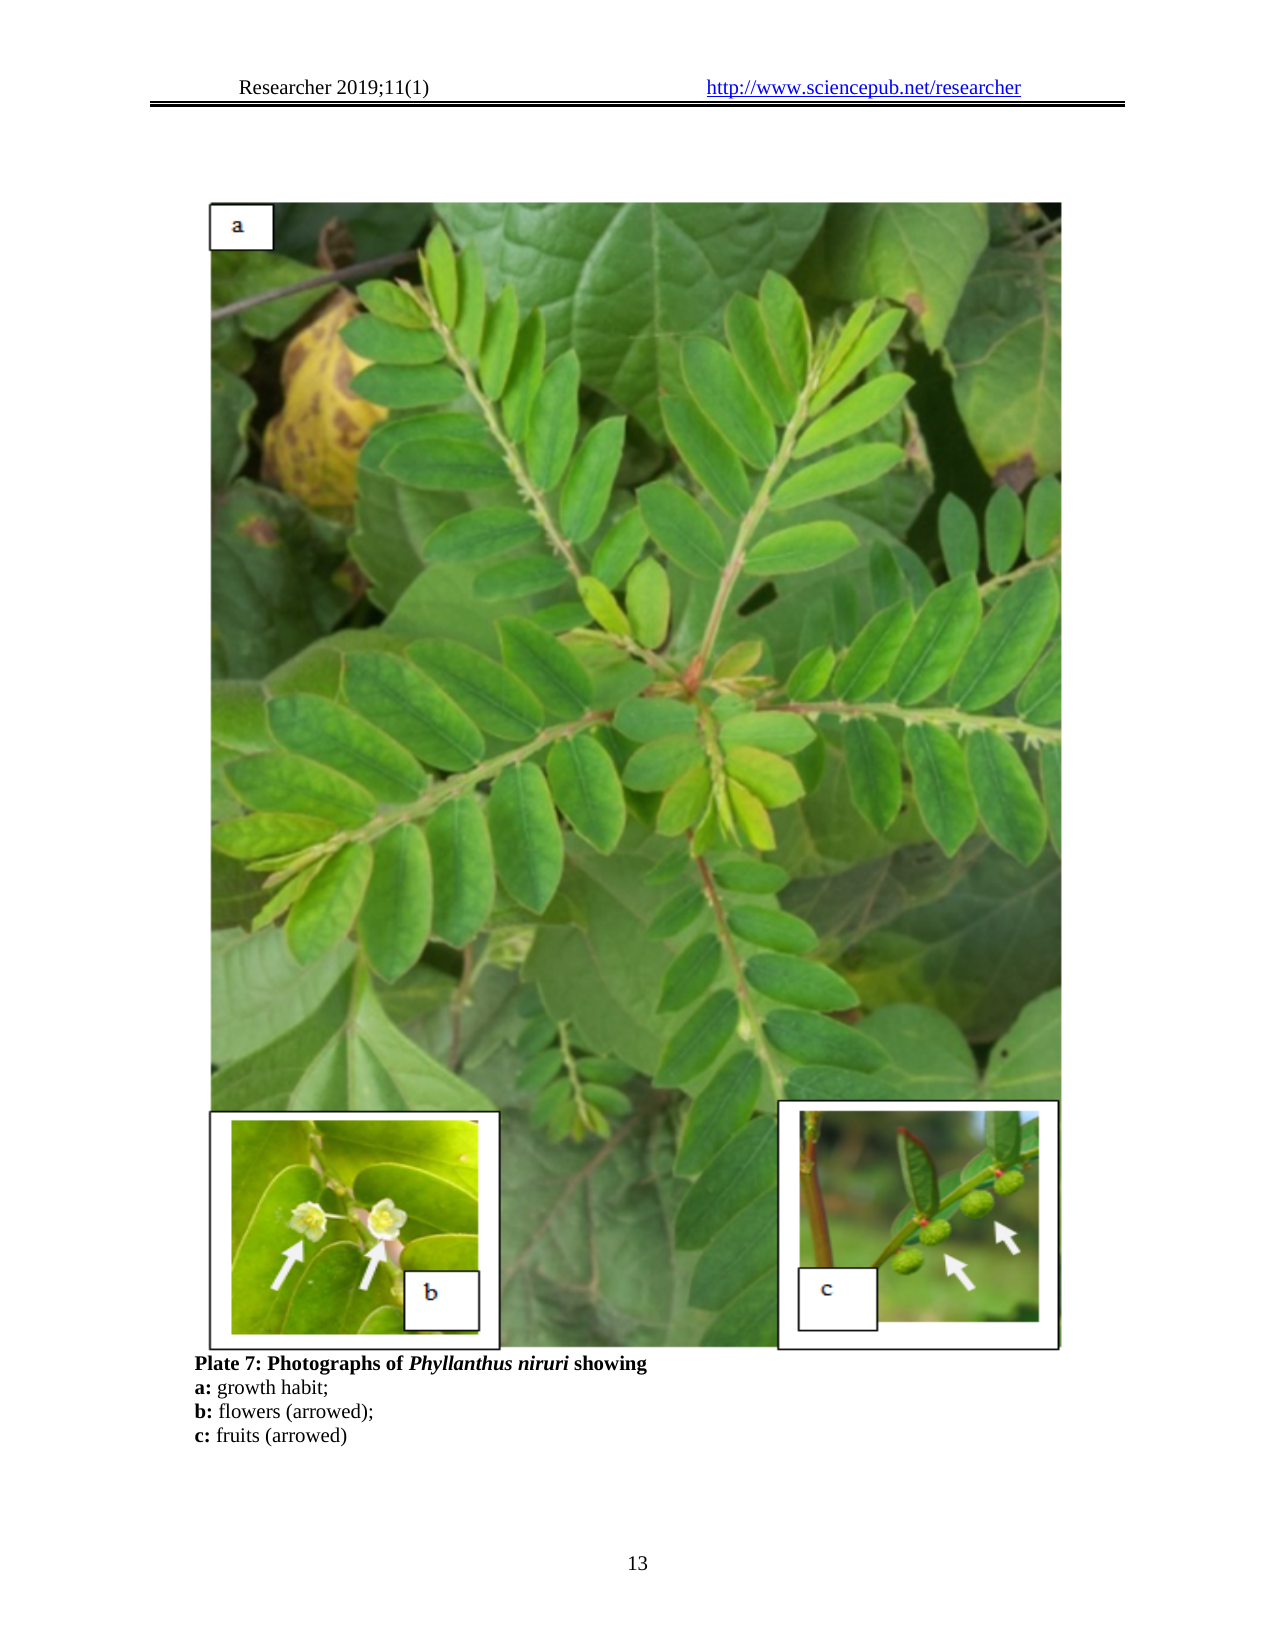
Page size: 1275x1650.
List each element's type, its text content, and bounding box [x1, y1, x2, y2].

text b: flowers (arrowed); [150, 1399, 1125, 1423]
picture [202, 198, 1073, 1352]
text a: growth habit; [150, 1375, 1125, 1399]
text c: fruits (arrowed) [150, 1423, 1125, 1447]
text Plate 7: Photographs of Phyllanthus niruri showing [150, 1351, 1125, 1375]
